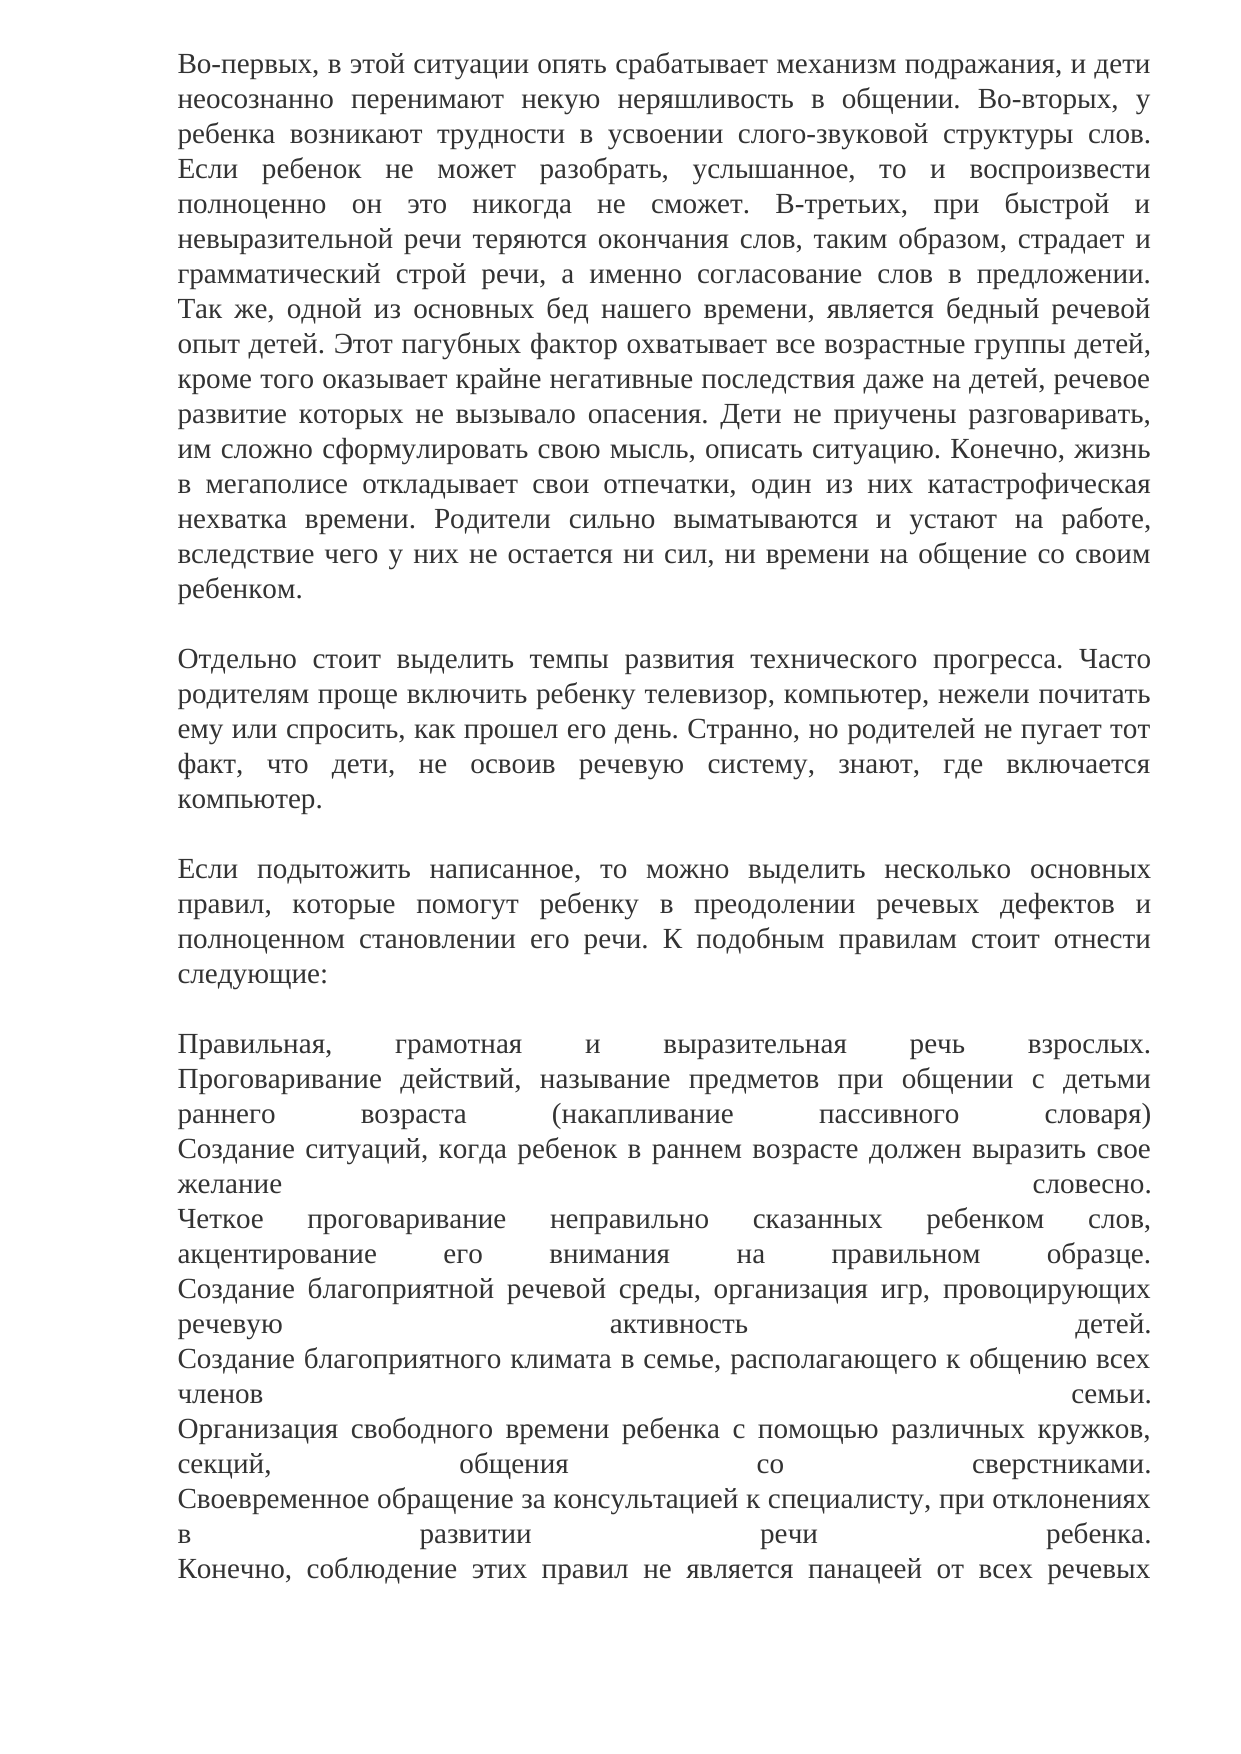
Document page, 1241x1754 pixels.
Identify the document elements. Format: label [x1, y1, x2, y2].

text [177, 44, 1152, 1584]
